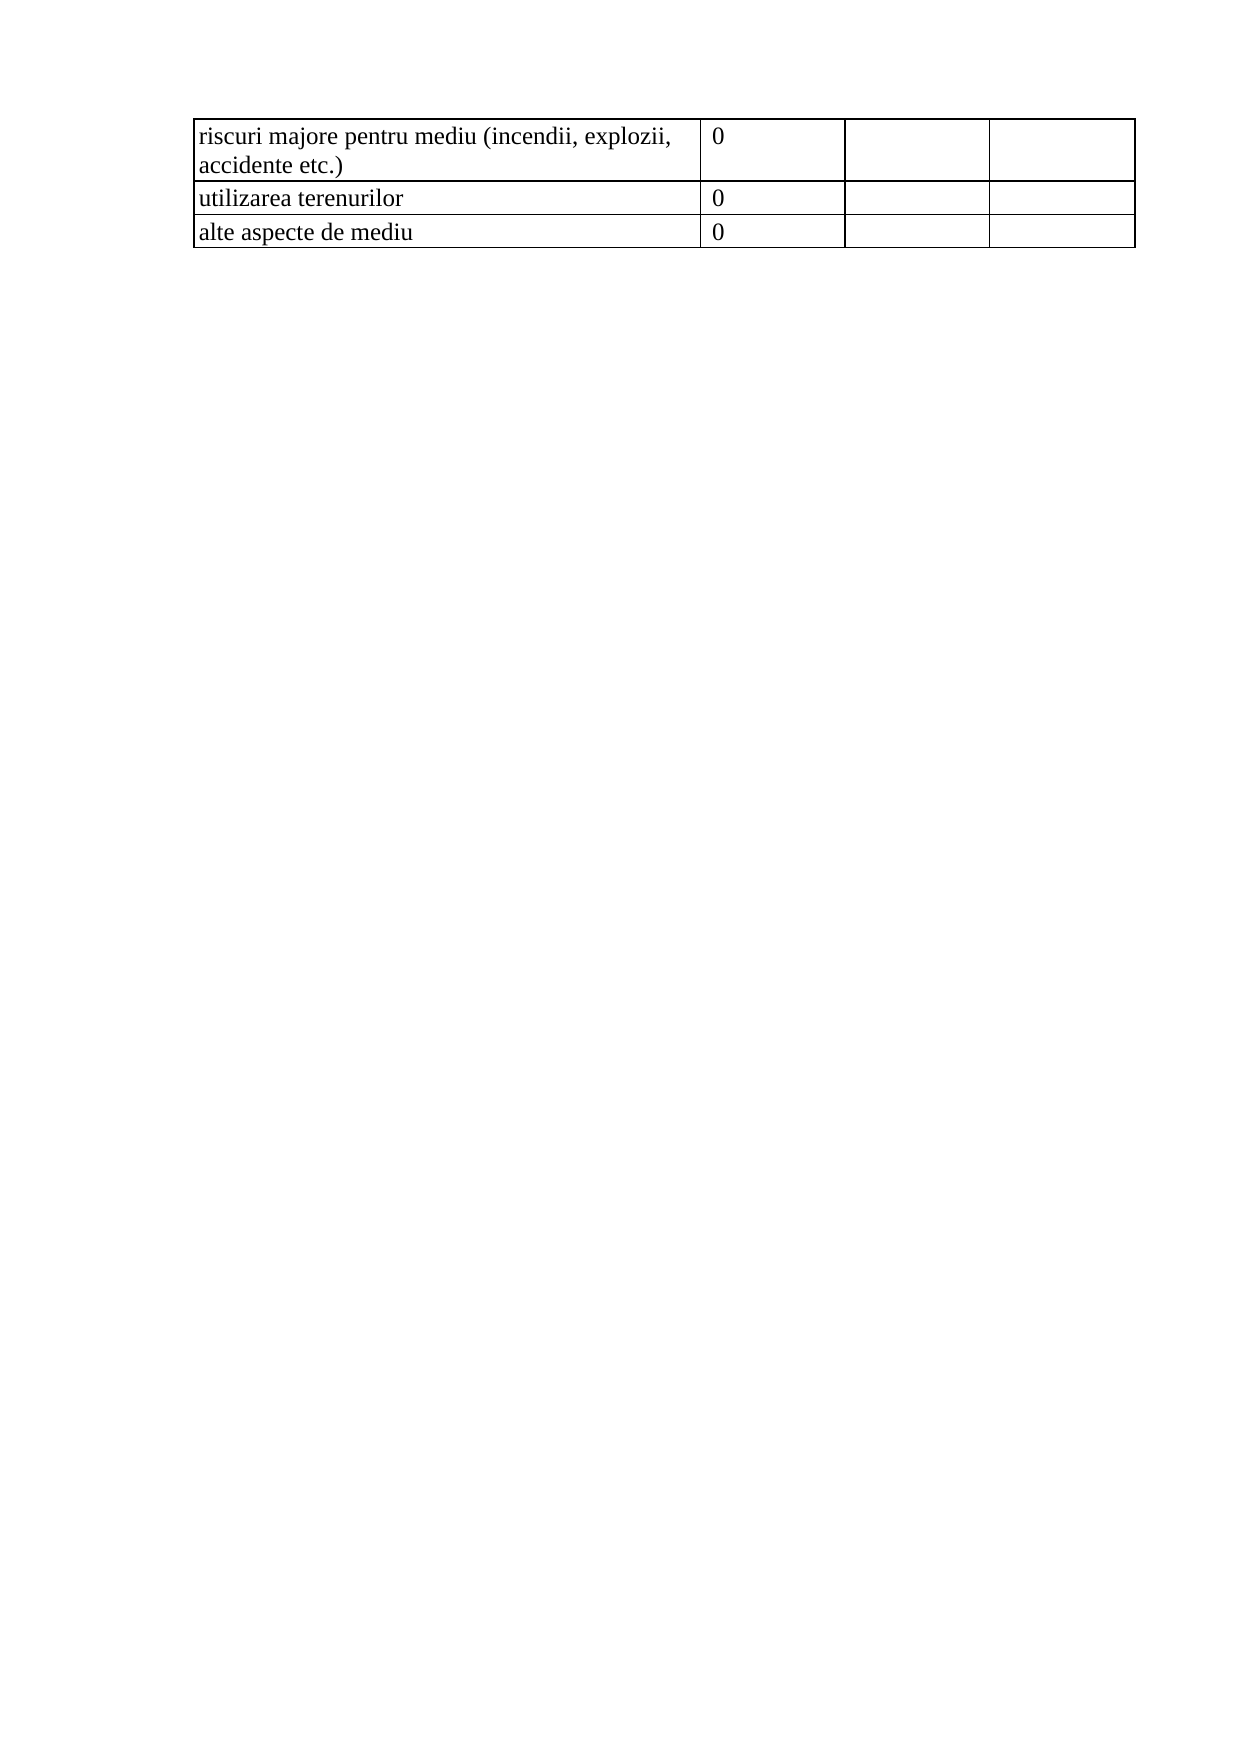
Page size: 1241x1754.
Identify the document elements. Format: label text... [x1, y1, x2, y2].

table_cell 0 [701, 182, 844, 214]
table_cell [846, 182, 989, 214]
table_cell alte aspecte de mediu [195, 215, 700, 247]
table_cell [990, 120, 1134, 180]
table_cell 0 [701, 120, 844, 180]
table_cell [846, 215, 989, 247]
table_cell [846, 120, 989, 180]
table_cell [990, 215, 1134, 247]
table_cell utilizarea terenurilor [195, 182, 700, 214]
table_cell [990, 182, 1134, 214]
table_cell riscuri majore pentru mediu (incendii, explozii, accidente etc.) [195, 120, 700, 180]
table_cell 0 [701, 215, 844, 247]
